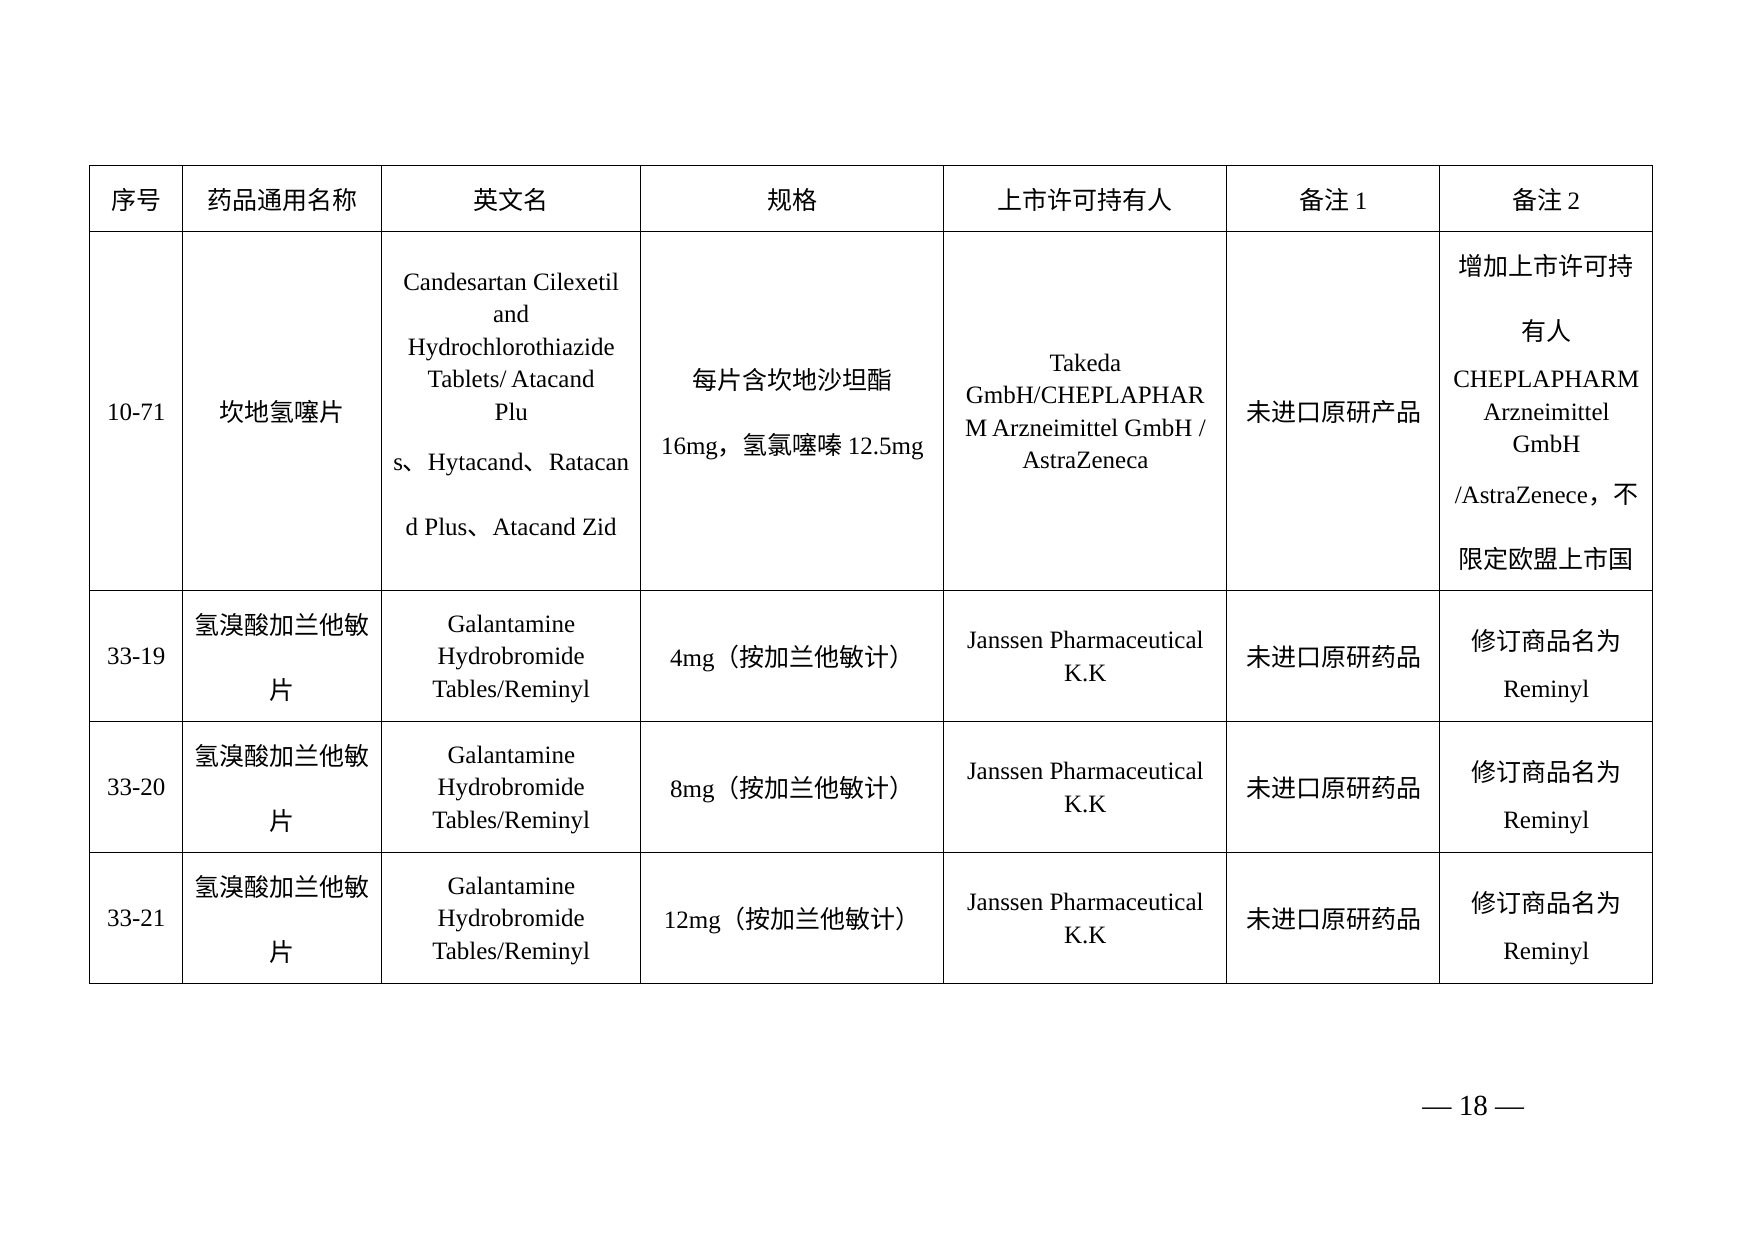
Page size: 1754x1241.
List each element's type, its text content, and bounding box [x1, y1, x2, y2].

table_header 序号 [90, 166, 182, 231]
table_cell Galantamine Hydrobromide Tables/Reminyl [382, 722, 640, 852]
table_cell 未进口原研药品 [1227, 591, 1439, 721]
table_cell 坎地氢噻片 [183, 232, 381, 590]
table_cell 未进口原研药品 [1227, 853, 1439, 983]
table_cell Candesartan Cilexetil and Hydrochlorothiazide Tablets/ Atacand Plus、Hytacand、Ratacand Plus、Atacand Zid [382, 232, 640, 590]
table_cell 修订商品名为Reminyl [1440, 853, 1652, 983]
table_cell 每片含坎地沙坦酯16mg，氢氯噻嗪12.5mg [641, 232, 943, 590]
table_cell 氢溴酸加兰他敏片 [183, 722, 381, 852]
table_cell 修订商品名为Reminyl [1440, 722, 1652, 852]
table_cell 修订商品名为Reminyl [1440, 591, 1652, 721]
table_cell 未进口原研药品 [1227, 722, 1439, 852]
table_header 英文名 [382, 166, 640, 231]
table_cell Janssen Pharmaceutical K.K [944, 591, 1226, 721]
table_header 上市许可持有人 [944, 166, 1226, 231]
table_cell 33-20 [90, 722, 182, 852]
table_header 规格 [641, 166, 943, 231]
table_cell Galantamine Hydrobromide Tables/Reminyl [382, 591, 640, 721]
table_cell Janssen Pharmaceutical K.K [944, 853, 1226, 983]
table_cell 8mg（按加兰他敏计） [641, 722, 943, 852]
table_cell 未进口原研产品 [1227, 232, 1439, 590]
table_cell 33-21 [90, 853, 182, 983]
table_cell Janssen Pharmaceutical K.K [944, 722, 1226, 852]
table_cell 增加上市许可持有人CHEPLAPHARM Arzneimittel GmbH /AstraZenece，不限定欧盟上市国 [1440, 232, 1652, 590]
table_cell 4mg（按加兰他敏计） [641, 591, 943, 721]
table_cell Galantamine Hydrobromide Tables/Reminyl [382, 853, 640, 983]
table_cell 10-71 [90, 232, 182, 590]
table_cell 氢溴酸加兰他敏片 [183, 853, 381, 983]
table_cell Takeda GmbH/CHEPLAPHARM Arzneimittel GmbH / AstraZeneca [944, 232, 1226, 590]
table_cell 12mg（按加兰他敏计） [641, 853, 943, 983]
table_cell 氢溴酸加兰他敏片 [183, 591, 381, 721]
table_header 备注2 [1440, 166, 1652, 231]
table_header 药品通用名称 [183, 166, 381, 231]
table_cell 33-19 [90, 591, 182, 721]
table_header 备注1 [1227, 166, 1439, 231]
